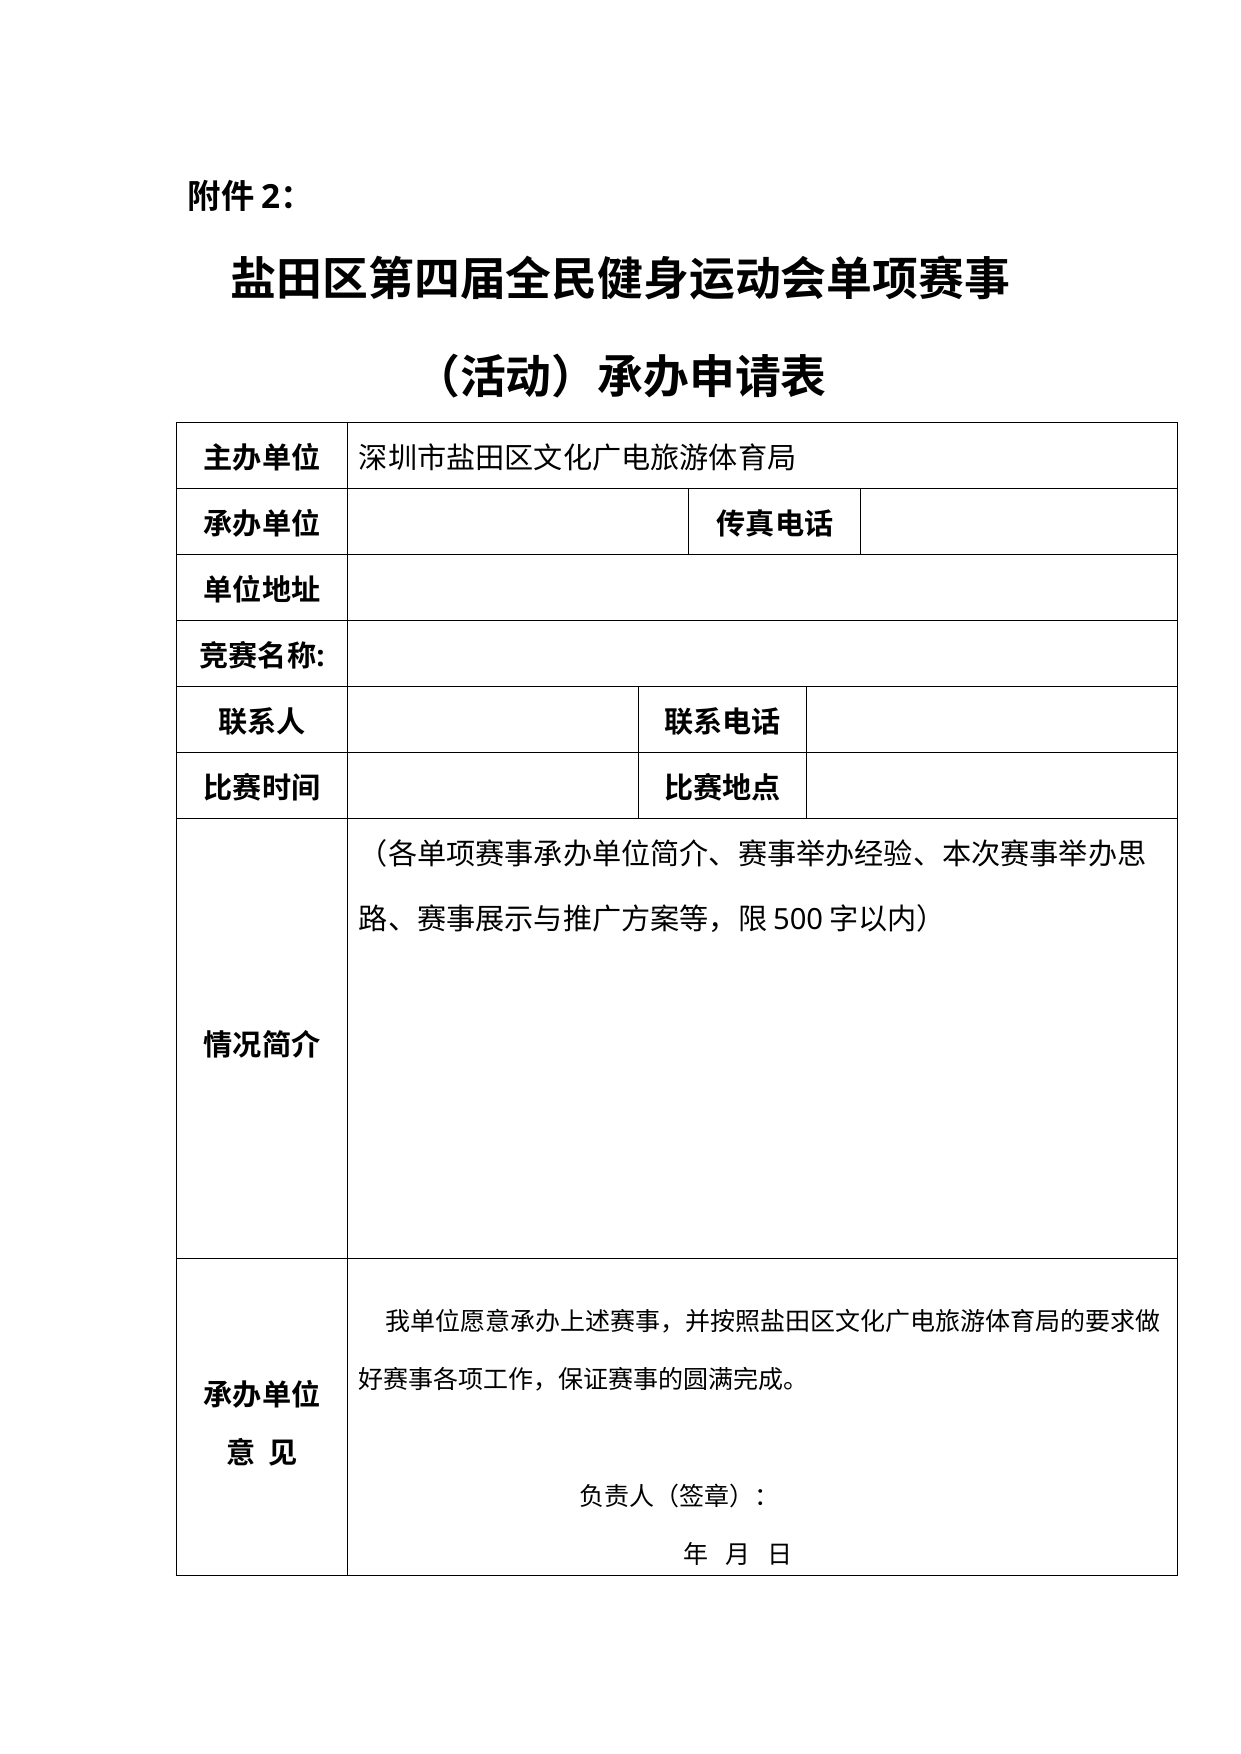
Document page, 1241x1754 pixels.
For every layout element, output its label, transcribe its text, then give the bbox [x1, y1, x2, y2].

table_cell 联系人 [177, 687, 347, 752]
table_cell 我单位愿意承办上述赛事，并按照盐田区文化广电旅游体育局的要求做好赛事各项工作，保证赛事的圆满完成。 负责人（签章）： 年 月 日 [348, 1259, 1177, 1575]
table_cell [348, 489, 688, 554]
table_cell 单位地址 [177, 555, 347, 620]
text 盐田区第四届全民健身运动会单项赛事 [187, 227, 1053, 324]
table_cell [348, 687, 638, 752]
table_cell 竞赛名称: [177, 621, 347, 686]
table_cell （各单项赛事承办单位简介、赛事举办经验、本次赛事举办思路、赛事展示与推广方案等，限500字以内） [348, 819, 1177, 1257]
table_cell 联系电话 [639, 687, 806, 752]
table_cell [348, 621, 1177, 686]
table_cell 比赛时间 [177, 753, 347, 818]
table_cell 承办单位 意 见 [177, 1259, 347, 1575]
text 附件2： [187, 162, 1053, 227]
table_cell [348, 555, 1177, 620]
table_cell 情况简介 [177, 819, 347, 1257]
table_header 主办单位 [177, 423, 347, 488]
table_header 深圳市盐田区文化广电旅游体育局 [348, 423, 1177, 488]
table_cell 传真电话 [689, 489, 860, 554]
table_cell [807, 687, 1177, 752]
table_cell [348, 753, 638, 818]
text （活动）承办申请表 [187, 324, 1053, 422]
table_cell [861, 489, 1177, 554]
table_cell 比赛地点 [639, 753, 806, 818]
table_cell 承办单位 [177, 489, 347, 554]
table_cell [807, 753, 1177, 818]
